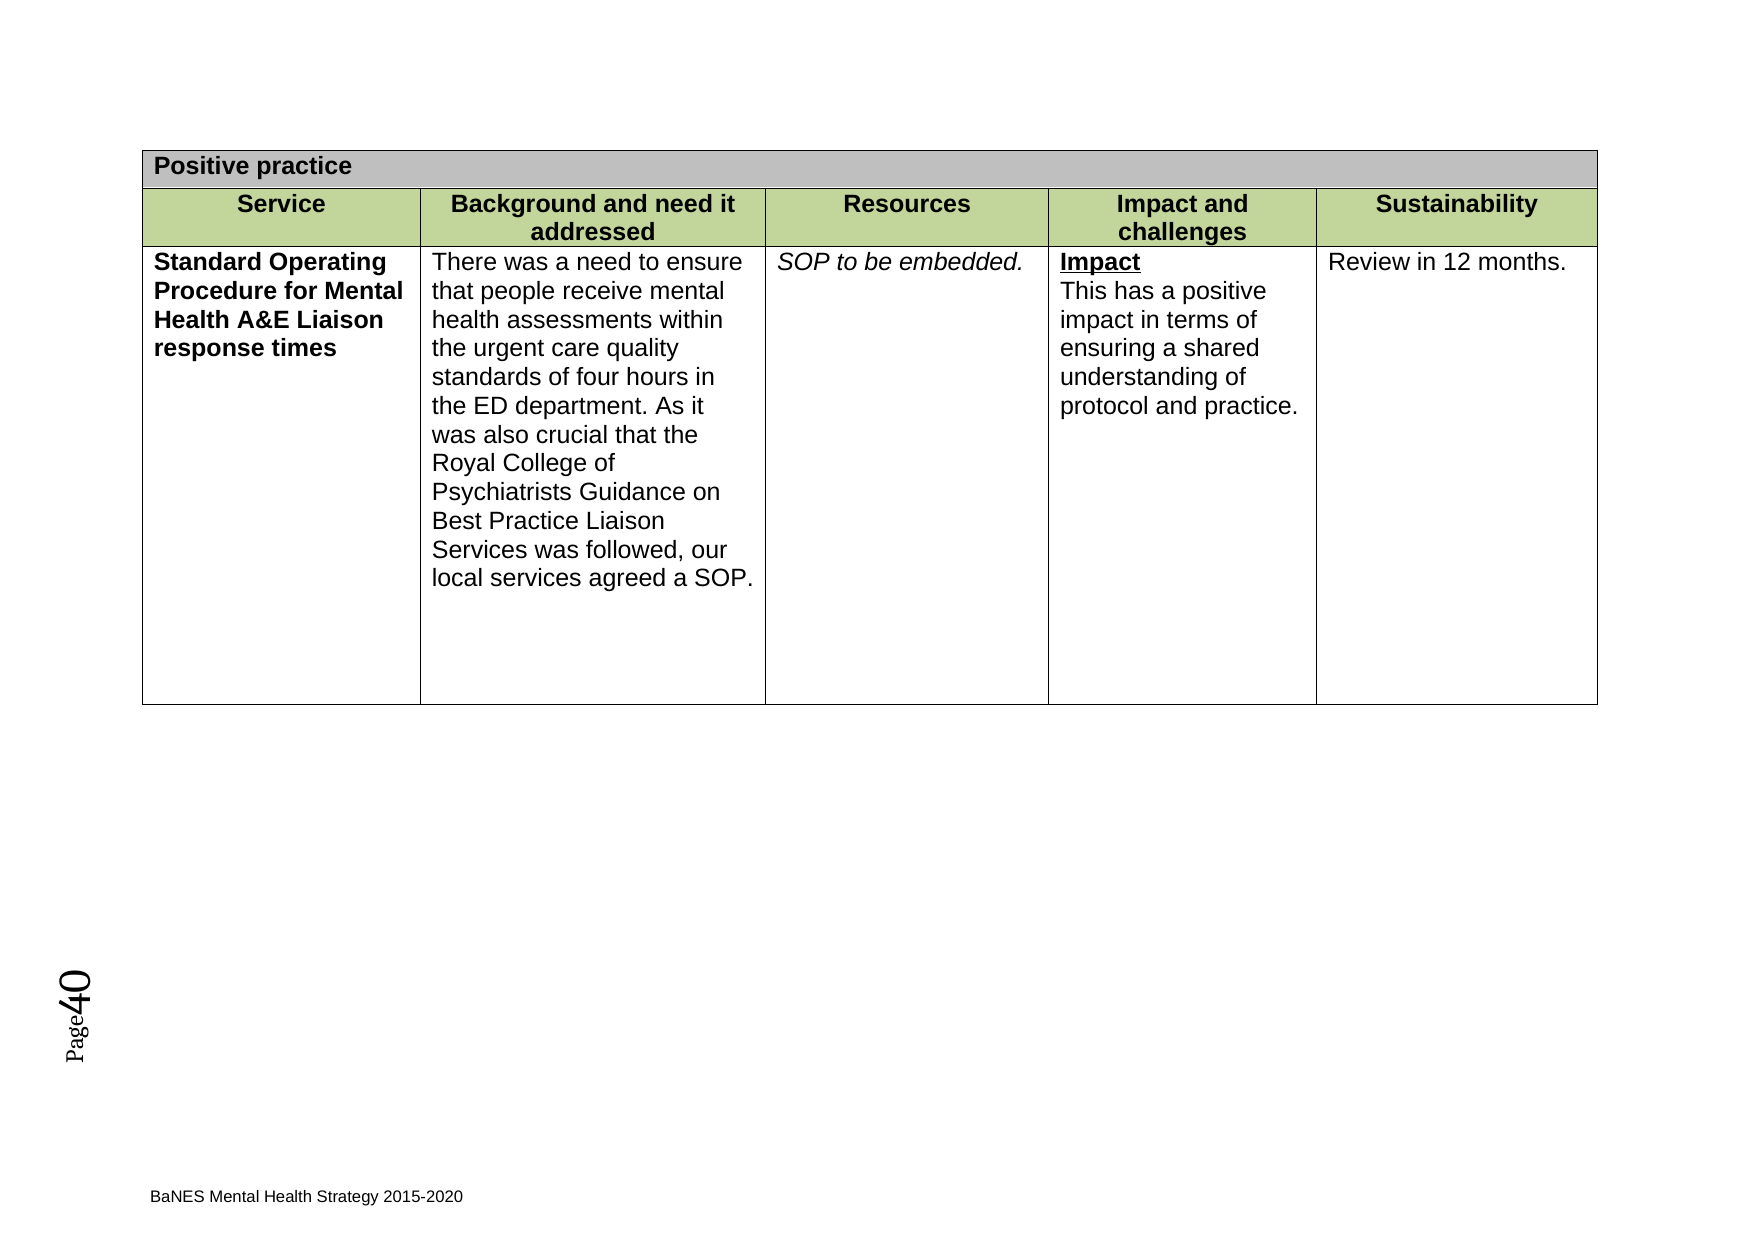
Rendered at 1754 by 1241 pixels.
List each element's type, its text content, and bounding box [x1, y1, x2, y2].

table_cell Background and need it addressed [421, 189, 765, 246]
table_cell Impact This has a positive impact in terms of ensuring a shared understanding of protocol and practice. [1049, 247, 1316, 704]
table_cell Impact and challenges [1049, 189, 1316, 246]
table_cell Sustainability [1317, 189, 1597, 246]
table_header Positive practice [143, 151, 1597, 187]
table_cell Resources [766, 189, 1048, 246]
table_cell Standard Operating Procedure for Mental Health A&E Liaison response times [143, 247, 420, 704]
table_cell Review in 12 months. [1317, 247, 1597, 704]
table_cell SOP to be embedded. [766, 247, 1048, 704]
table_cell There was a need to ensure that people receive mental health assessments within the urgent care quality standards of four hours in the ED department. As it was also crucial that the Royal College of Psychiatrists Guidance on Best Practice Liaison Services was followed, our local services agreed a SOP. [421, 247, 765, 704]
table_cell Service [143, 189, 420, 246]
